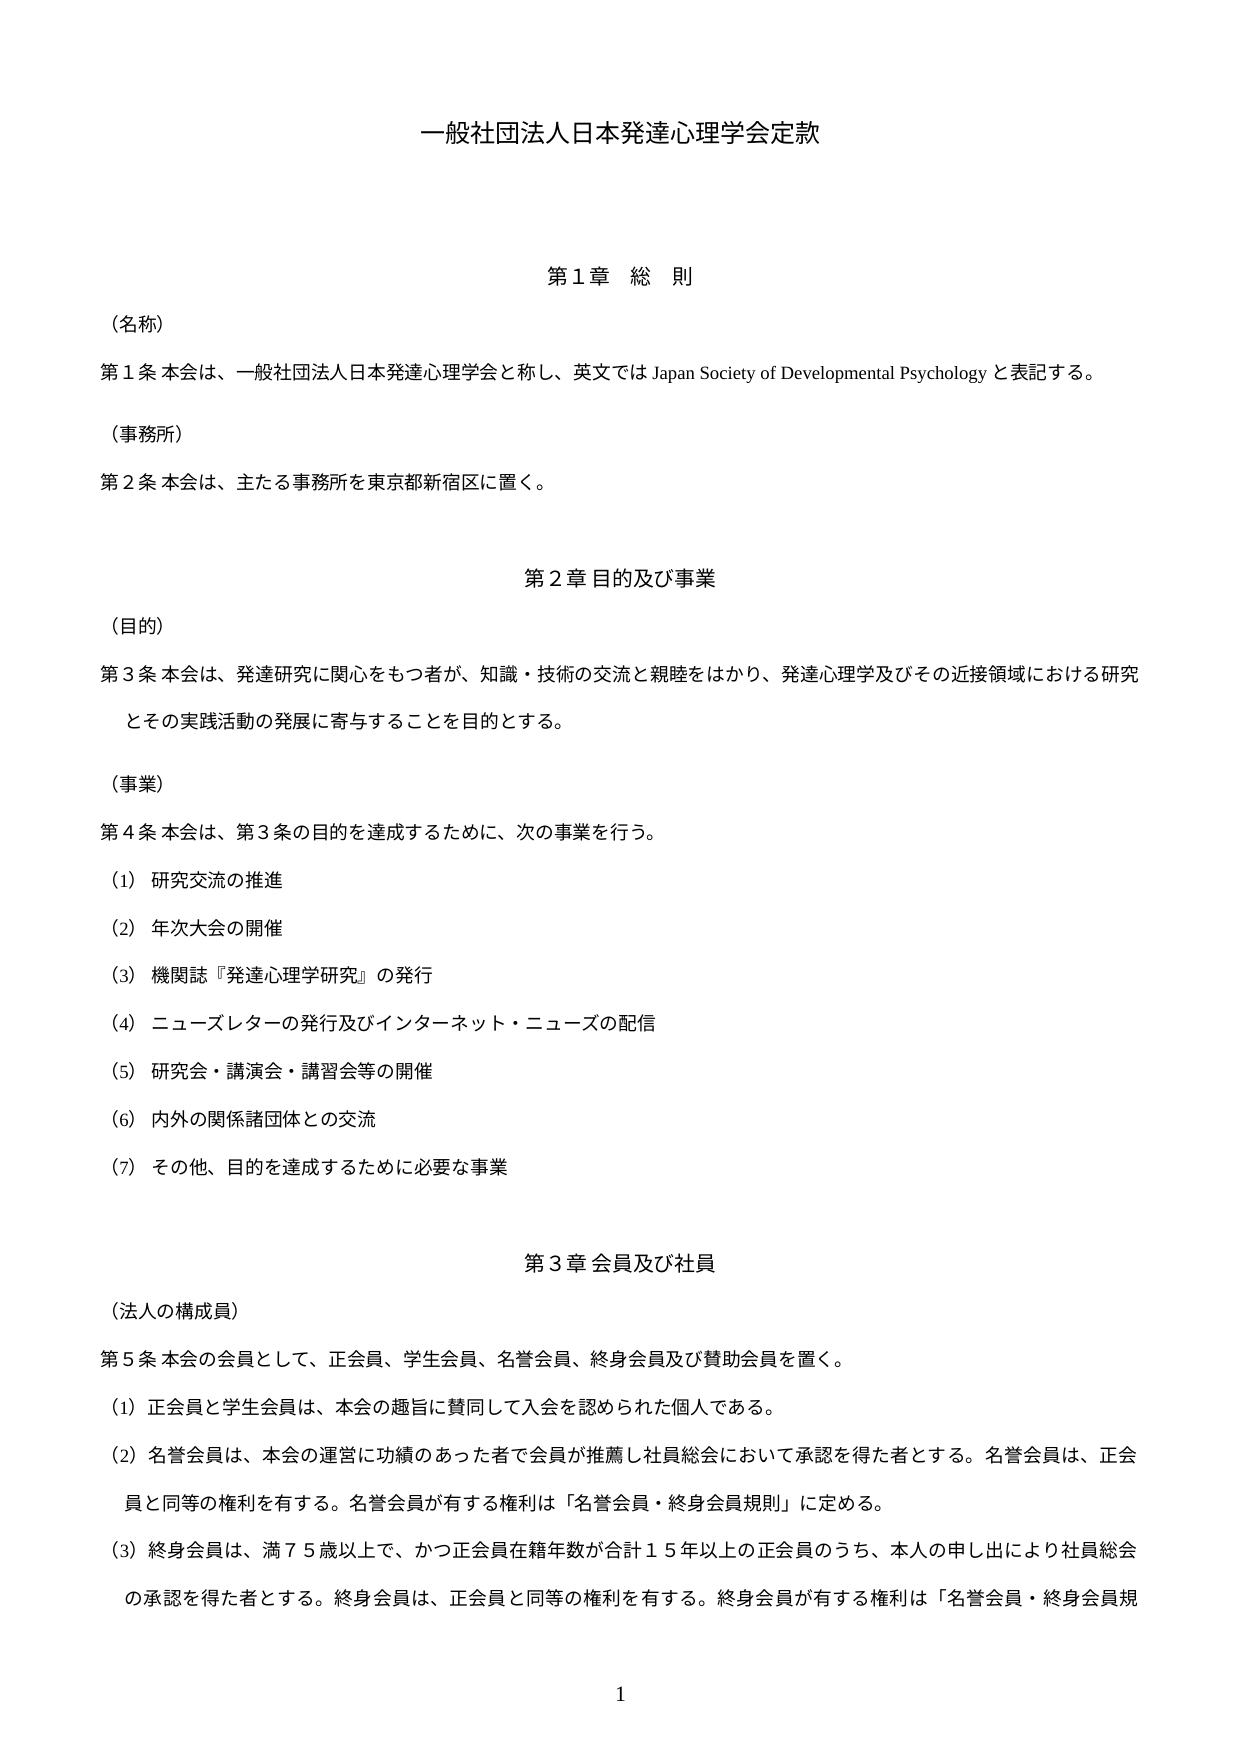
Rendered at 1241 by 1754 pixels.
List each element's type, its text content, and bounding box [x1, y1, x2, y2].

text 第１条 本会は、一般社団法人日本発達心理学会と称し、英文ではJapan Society of Developmental Psychologyと表記する。 [100, 347, 1140, 395]
text （2）名誉会員は、本会の運営に功績のあった者で会員が推薦し社員総会において承認を得た者とする。名誉会員は、正会員と同等の権利を有する。名誉会員が有する権利は「名誉会員・終身会員規則」に定める。 [100, 1430, 1140, 1526]
text （1） 研究交流の推進 [100, 855, 1140, 903]
text （事業） [100, 759, 1140, 807]
text 第３条 本会は、発達研究に関心をもつ者が、知識・技術の交流と親睦をはかり、発達心理学及びその近接領域における研究とその実践活動の発展に寄与することを目的とする。 [100, 649, 1140, 745]
text （3） 機関誌『発達心理学研究』の発行 [100, 951, 1140, 999]
text （7） その他、目的を達成するために必要な事業 [100, 1142, 1140, 1190]
text （名称） [100, 299, 1140, 347]
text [100, 1526, 1140, 1622]
text （5） 研究会・講演会・講習会等の開催 [100, 1047, 1140, 1094]
text 第２章 目的及び事業 [100, 553, 1140, 601]
text （目的） [100, 601, 1140, 649]
text 第４条 本会は、第３条の目的を達成するために、次の事業を行う。 [100, 807, 1140, 855]
text （事務所） [100, 409, 1140, 457]
list 第１章 総 則 [100, 251, 1140, 299]
text （4） ニューズレターの発行及びインターネット・ニューズの配信 [100, 999, 1140, 1047]
text 第５条 本会の会員として、正会員、学生会員、名誉会員、終身会員及び賛助会員を置く。 [100, 1334, 1140, 1382]
text （法人の構成員） [100, 1286, 1140, 1334]
text （2） 年次大会の開催 [100, 903, 1140, 951]
text （6） 内外の関係諸団体との交流 [100, 1094, 1140, 1142]
text 第２条 本会は、主たる事務所を東京都新宿区に置く。 [100, 457, 1140, 505]
text 一般社団法人日本発達心理学会定款 [100, 107, 1140, 155]
text 第３章 会員及び社員 [100, 1238, 1140, 1286]
text （1）正会員と学生会員は、本会の趣旨に賛同して入会を認められた個人である。 [100, 1382, 1140, 1430]
